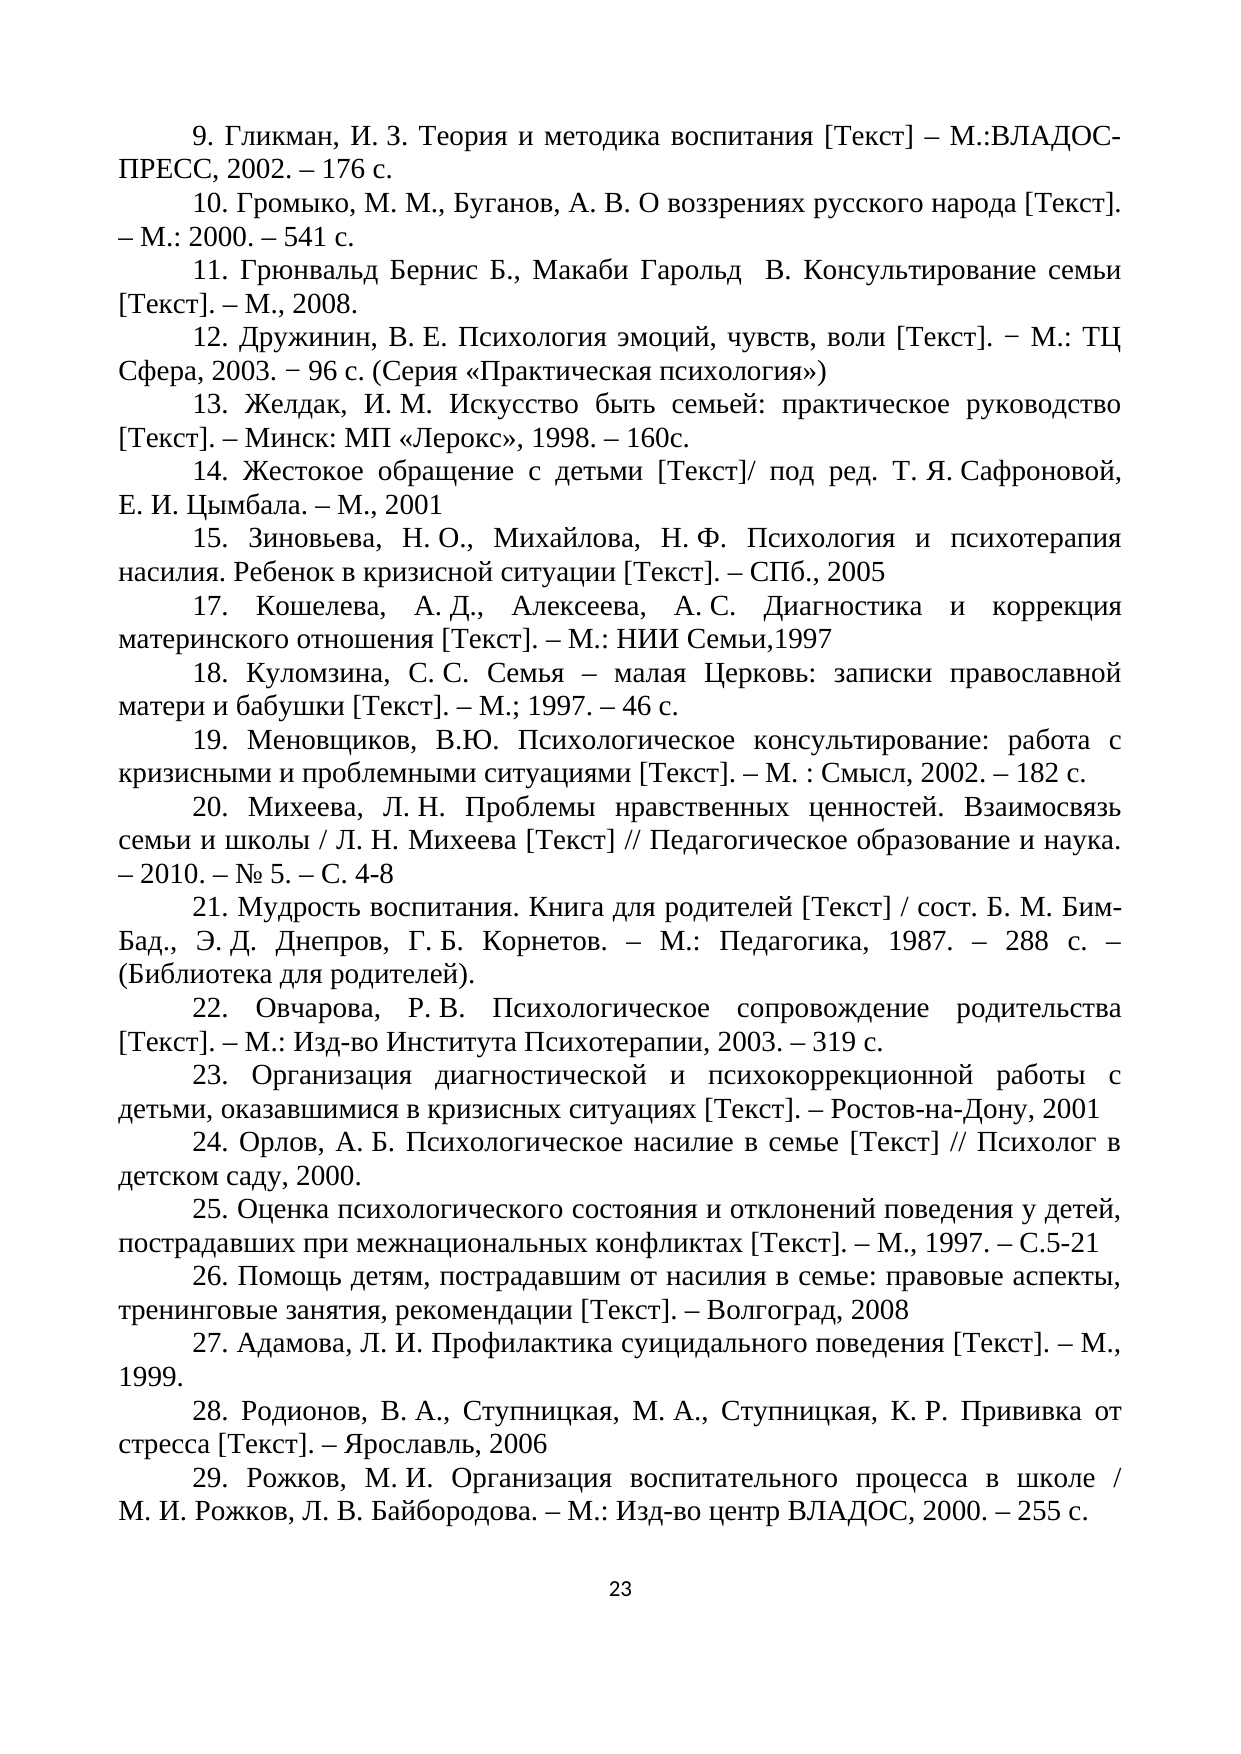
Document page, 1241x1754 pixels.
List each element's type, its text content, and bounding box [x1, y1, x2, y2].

text 13. Желдак, И. М. Искусство быть семьей: практическое руководство [Текст]. – Минск: МП «Лерокс», 1998. – 160с. [118, 386, 1122, 453]
text 23. Организация диагностической и психокоррекционной работы с детьми, оказавшимися в кризисных ситуациях [Текст]. – Ростов-на-Дону, 2001 [118, 1057, 1122, 1124]
text 15. Зиновьева, Н. О., Михайлова, Н. Ф. Психология и психотерапия насилия. Ребенок в кризисной ситуации [Текст]. – СПб., 2005 [118, 521, 1122, 588]
text 11. Грюнвальд Бернис Б., Макаби Гарольд В. Консультирование семьи [Текст]. – М., 2008. [118, 252, 1122, 319]
text 25. Оценка психологического состояния и отклонений поведения у детей, пострадавших при межнациональных конфликтах [Текст]. – М., 1997. – С.5-21 [118, 1191, 1122, 1258]
text 18. Куломзина, С. С. Семья – малая Церковь: записки православной матери и бабушки [Текст]. – М.; 1997. – 46 с. [118, 655, 1122, 722]
text 29. Рожков, М. И. Организация воспитательного процесса в школе / М. И. Рожков, Л. В. Байбородова. – М.: Изд-во центр ВЛАДОС, 2000. – 255 с. [118, 1460, 1122, 1527]
text 17. Кошелева, А. Д., Алексеева, А. С. Диагностика и коррекция материнского отношения [Текст]. – М.: НИИ Семьи,1997 [118, 588, 1122, 655]
text 22. Овчарова, Р. В. Психологическое сопровождение родительства [Текст]. – М.: Изд-во Института Психотерапии, 2003. – 319 с. [118, 990, 1122, 1057]
text 10. Громыко, М. М., Буганов, А. В. О воззрениях русского народа [Текст]. – М.: 2000. – 541 с. [118, 185, 1122, 252]
text 28. Родионов, В. А., Ступницкая, М. А., Ступницкая, К. Р. Прививка от стресса [Текст]. – Ярославль, 2006 [118, 1393, 1122, 1460]
text 26. Помощь детям, пострадавшим от насилия в семье: правовые аспекты, тренинговые занятия, рекомендации [Текст]. – Волгоград, 2008 [118, 1258, 1122, 1326]
text 21. Мудрость воспитания. Книга для родителей [Текст] / сост. Б. М. Бим-Бад., Э. Д. Днепров, Г. Б. Корнетов. – М.: Педагогика, 1987. – 288 с. – (Библиотека для родителей). [118, 889, 1122, 990]
text 24. Орлов, А. Б. Психологическое насилие в семье [Текст] // Психолог в детском саду, 2000. [118, 1124, 1122, 1191]
text 19. Меновщиков, В.Ю. Психологическое консультирование: работа с кризисными и проблемными ситуациями [Текст]. – М. : Смысл, 2002. – 182 с. [118, 722, 1122, 789]
text 14. Жестокое обращение с детьми [Текст]/ под ред. Т. Я. Сафроновой, Е. И. Цымбала. – М., 2001 [118, 453, 1122, 521]
text 20. Михеева, Л. Н. Проблемы нравственных ценностей. Взаимосвязь семьи и школы / Л. Н. Михеева [Текст] // Педагогическое образование и наука. – 2010. – № 5. – С. 4-8 [118, 789, 1122, 889]
text 27. Адамова, Л. И. Профилактика суицидального поведения [Текст]. – М., 1999. [118, 1326, 1122, 1393]
text 12. Дружинин, В. Е. Психология эмоций, чувств, воли [Текст]. − М.: ТЦ Сфера, 2003. − 96 с. (Серия «Практическая психология») [118, 319, 1122, 386]
text 9. Гликман, И. З. Теория и методика воспитания [Текст] – М.:ВЛАДОС-ПРЕСС, 2002. – 176 с. [118, 118, 1122, 185]
